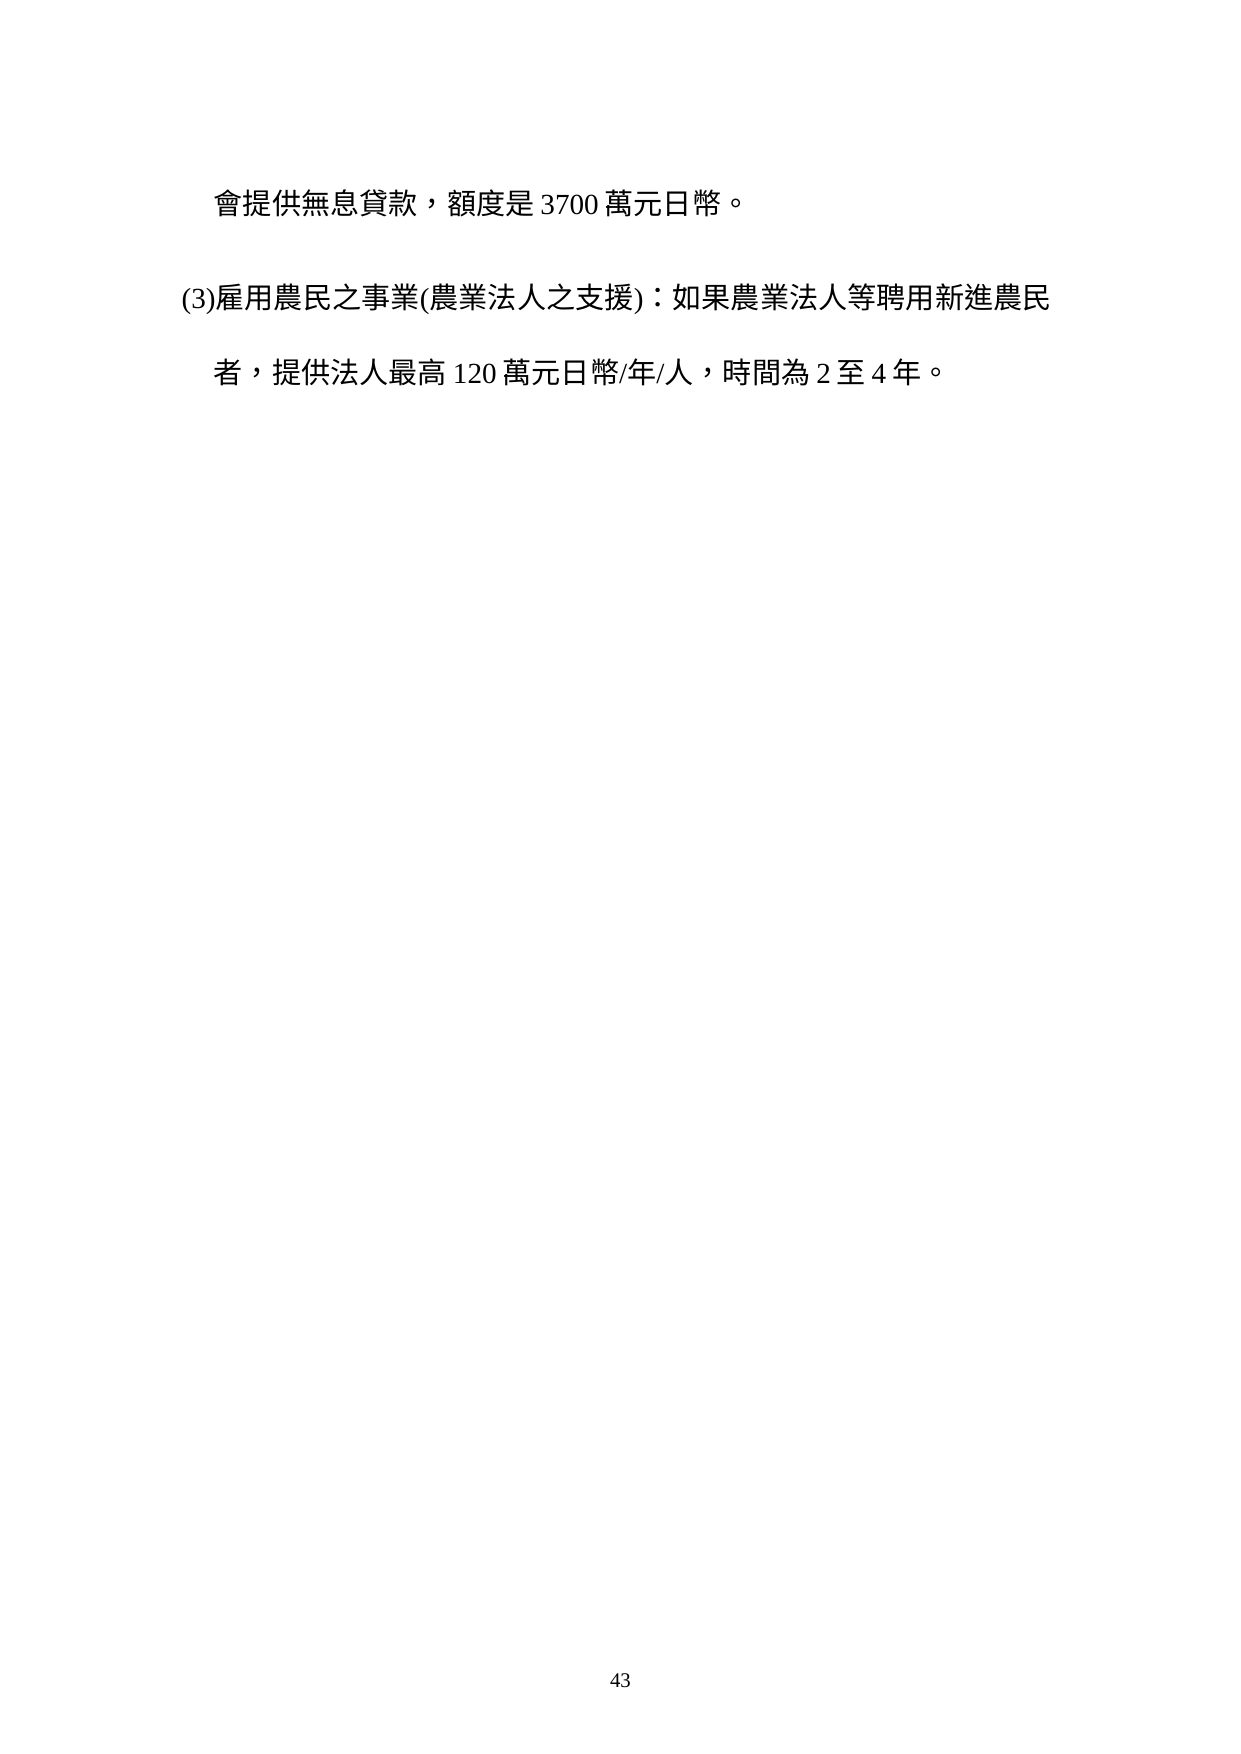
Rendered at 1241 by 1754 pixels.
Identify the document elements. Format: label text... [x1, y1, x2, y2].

text (3)雇用農民之事業(農業法人之支援)：如果農業法人等聘用新進農民者，提供法人最高120萬元日幣/年/人，時間為2至4年。 [181, 258, 1054, 408]
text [181, 164, 1054, 239]
